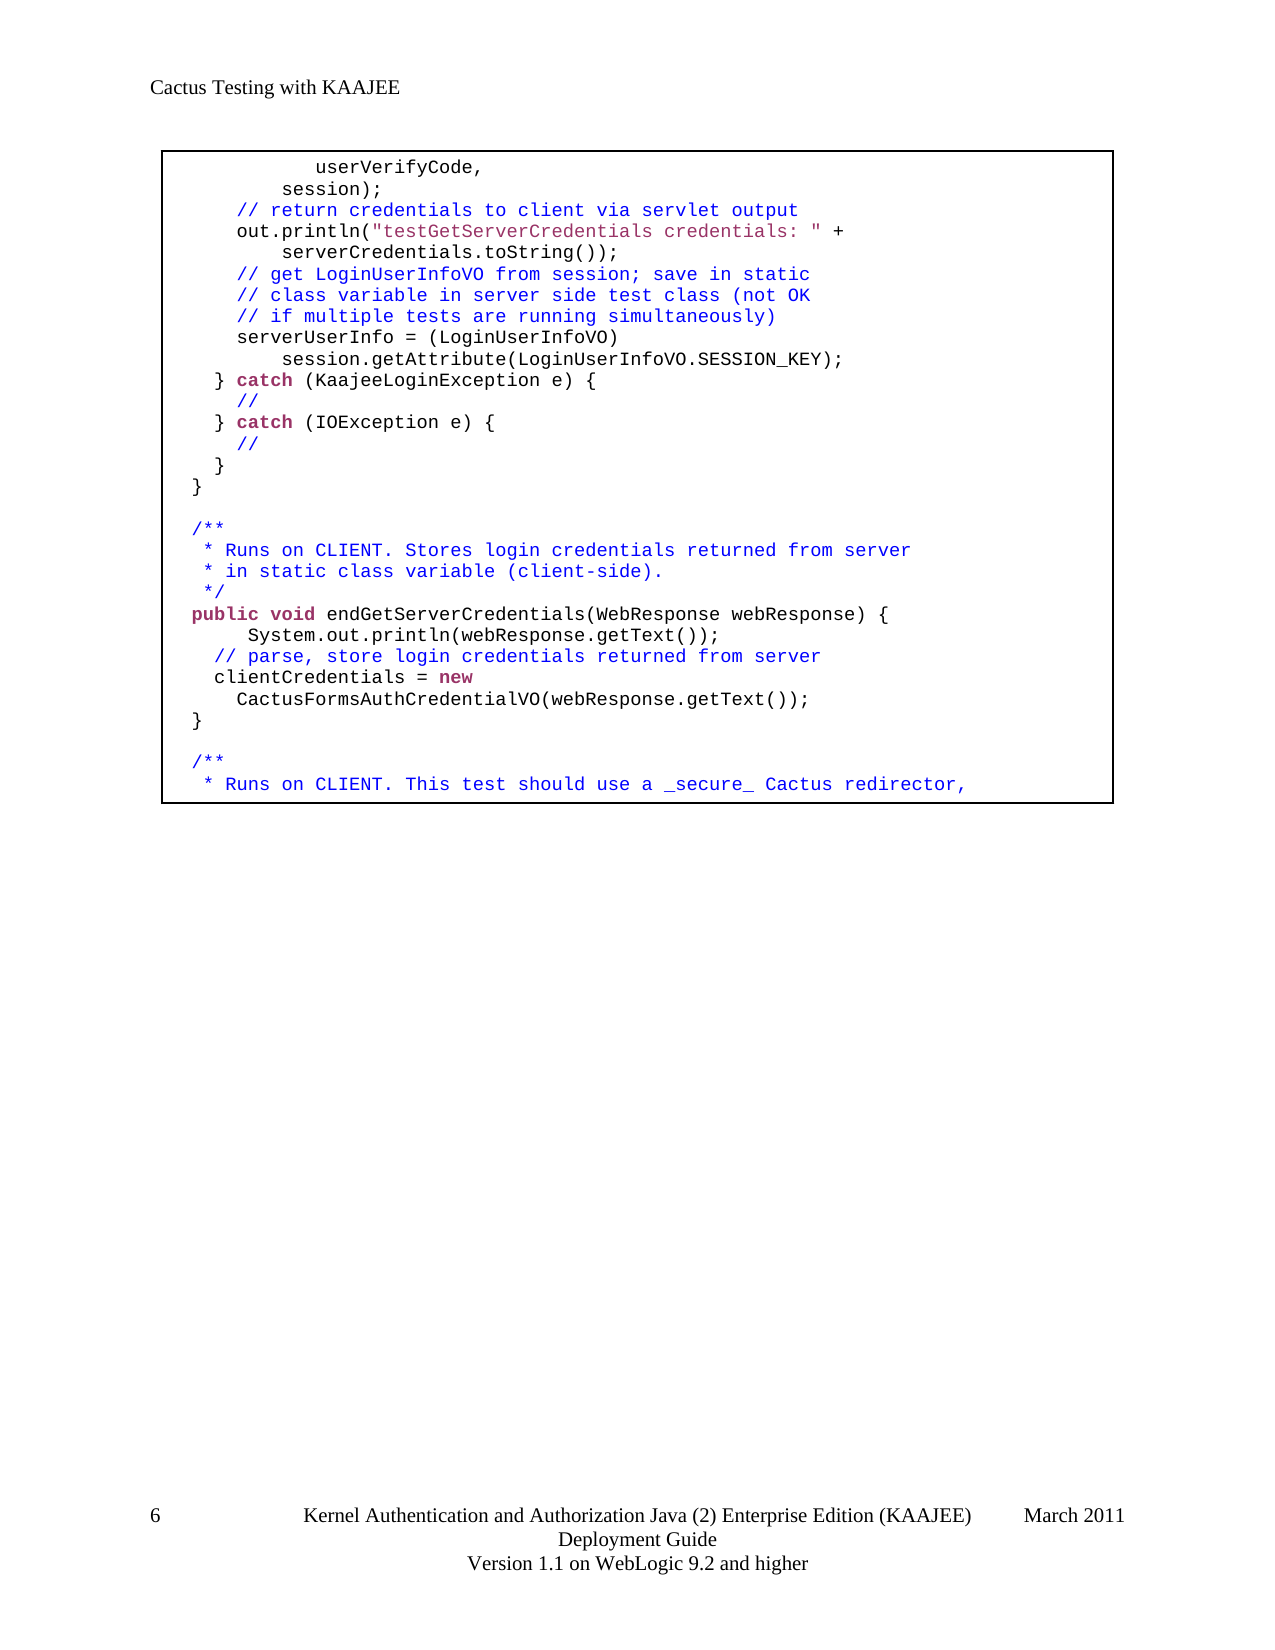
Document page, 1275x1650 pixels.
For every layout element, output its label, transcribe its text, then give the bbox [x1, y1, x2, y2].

text /** [163, 745, 1112, 766]
text clientCredentials = new [163, 660, 1112, 681]
text session); [163, 171, 1112, 192]
text public void endGetServerCredentials(WebResponse webResponse) { [163, 596, 1112, 617]
text } catch (KaajeeLoginException e) { [163, 362, 1112, 384]
text serverUserInfo = (LoginUserInfoVO) [163, 320, 1112, 341]
text // class variable in server side test class (not OK [163, 277, 1112, 299]
text } [163, 702, 1112, 732]
text // if multiple tests are running simultaneously) [163, 299, 1112, 320]
text } [163, 447, 1112, 469]
text // return credentials to client via servlet output [163, 192, 1112, 214]
text } [163, 469, 1112, 498]
text */ [163, 575, 1112, 596]
text // get LoginUserInfoVO from session; save in static [163, 256, 1112, 277]
text * Runs on CLIENT. This test should use a _secure_ Cactus redirector, [163, 766, 1112, 802]
text out.println("testGetServerCredentials credentials: " + [163, 214, 1112, 235]
text userVerifyCode, [163, 152, 1112, 171]
text /** [163, 511, 1112, 532]
text // [163, 426, 1112, 447]
text // [163, 384, 1112, 405]
text session.getAttribute(LoginUserInfoVO.SESSION_); [163, 341, 1112, 362]
text serverCredentials.toString()); [163, 235, 1112, 256]
text * Runs on CLIENT. Stores login credentials returned from server [163, 532, 1112, 554]
text } catch (IOException e) { [163, 405, 1112, 426]
text System.out.println(webResponse.getText()); [163, 617, 1112, 639]
text * in static class variable (client-side). [163, 554, 1112, 575]
text CactusFormsAuthCredentialVO(webResponse.getText()); [163, 681, 1112, 702]
text // parse, store login credentials returned from server [163, 639, 1112, 660]
